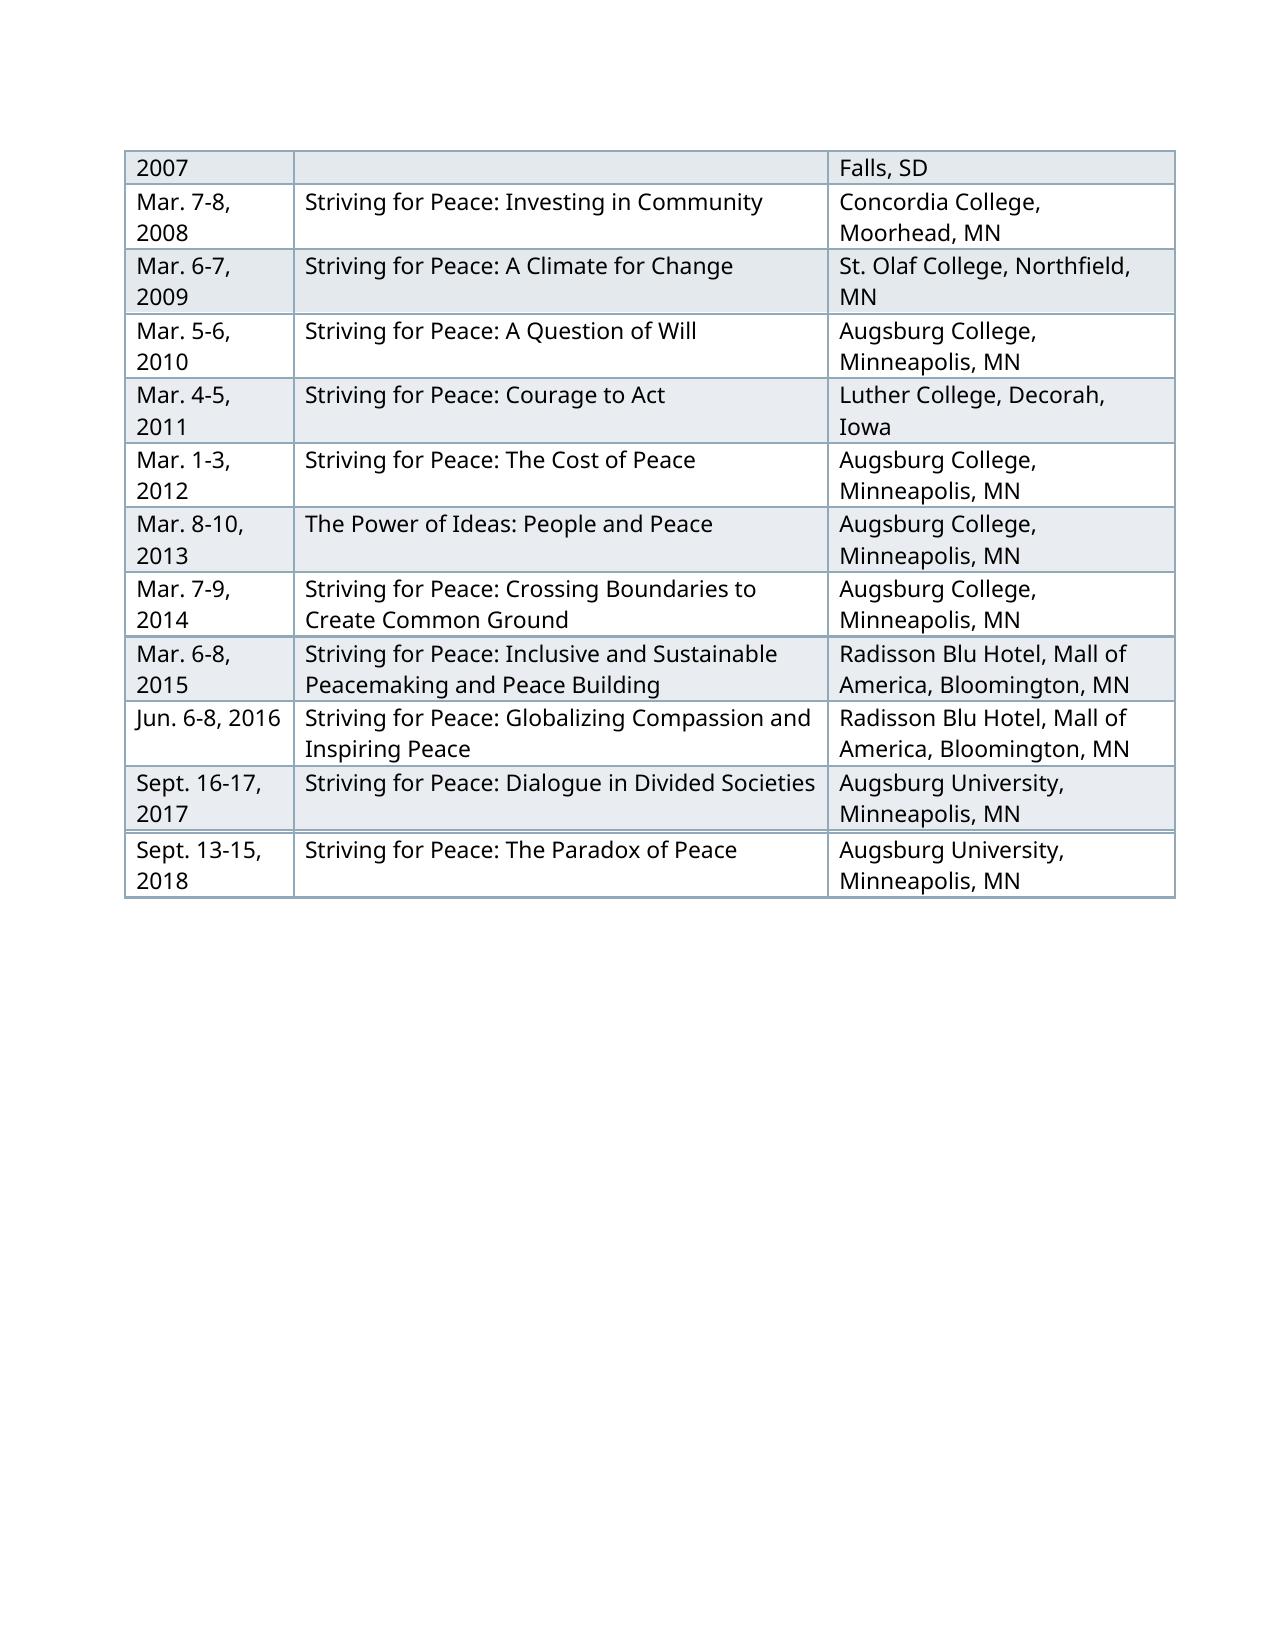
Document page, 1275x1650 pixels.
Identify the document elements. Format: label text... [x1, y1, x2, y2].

table_cell Striving for Peace: Crossing Boundaries to Create Common Ground [295, 573, 827, 635]
table_cell Striving for Peace: A Question of Will [295, 315, 827, 377]
table_cell Mar. 9-10, 2007 [126, 152, 293, 183]
table_cell Augsburg College, Minneapolis, MN [829, 315, 1174, 377]
table_cell Jun. 6-8, 2016 [126, 702, 293, 764]
table_cell Striving for Peace: The Paradox of Peace [295, 834, 827, 896]
table_cell Mar. 8-10, 2013 [126, 508, 293, 571]
table_cell Radisson Blu Hotel, Mall of America, Bloomington, MN [829, 702, 1174, 764]
table_cell Striving for Peace: Dialogue in Divided Societies [295, 767, 827, 829]
table_cell Striving for Peace: Courage to Act [295, 379, 827, 442]
table_cell Striving for Peace: Globalizing Compassion and Inspiring Peace [295, 702, 827, 764]
table_cell Luther College, Decorah, Iowa [829, 379, 1174, 442]
table_cell Striving for Peace: The Cost of Peace [295, 444, 827, 506]
table_cell Augsburg College, Minneapolis, MN [829, 508, 1174, 571]
table_cell Augsburg University, Minneapolis, MN [829, 834, 1174, 896]
table_cell Mar. 6-8, 2015 [126, 638, 293, 700]
table_cell Mar. 1-3, 2012 [126, 444, 293, 506]
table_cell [295, 152, 827, 183]
table_cell Striving for Peace: A Climate for Change [295, 250, 827, 312]
table_cell Mar. 5-6, 2010 [126, 315, 293, 377]
table_cell Augsburg University, Minneapolis, MN [829, 767, 1174, 829]
table_cell Mar. 7-8, 2008 [126, 185, 293, 248]
table_cell Mar. 4-5, 2011 [126, 379, 293, 442]
table_cell Sept. 16-17, 2017 [126, 767, 293, 829]
table_cell Augsburg College, Minneapolis, MN [829, 573, 1174, 635]
table_cell Concordia College, Moorhead, MN [829, 185, 1174, 248]
table_cell Sept. 13-15, 2018 [126, 834, 293, 896]
table_cell Mar. 6-7, 2009 [126, 250, 293, 312]
table_cell Mar. 7-9, 2014 [126, 573, 293, 635]
table_cell St. Olaf College, Northfield, MN [829, 250, 1174, 312]
table_cell Augsburg College, Minneapolis, MN [829, 444, 1174, 506]
table_cell Striving for Peace: Investing in Community [295, 185, 827, 248]
table_cell Striving for Peace: Inclusive and Sustainable Peacemaking and Peace Building [295, 638, 827, 700]
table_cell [829, 152, 1174, 183]
table_cell Radisson Blu Hotel, Mall of America, Bloomington, MN [829, 638, 1174, 700]
table_cell The Power of Ideas: People and Peace [295, 508, 827, 571]
